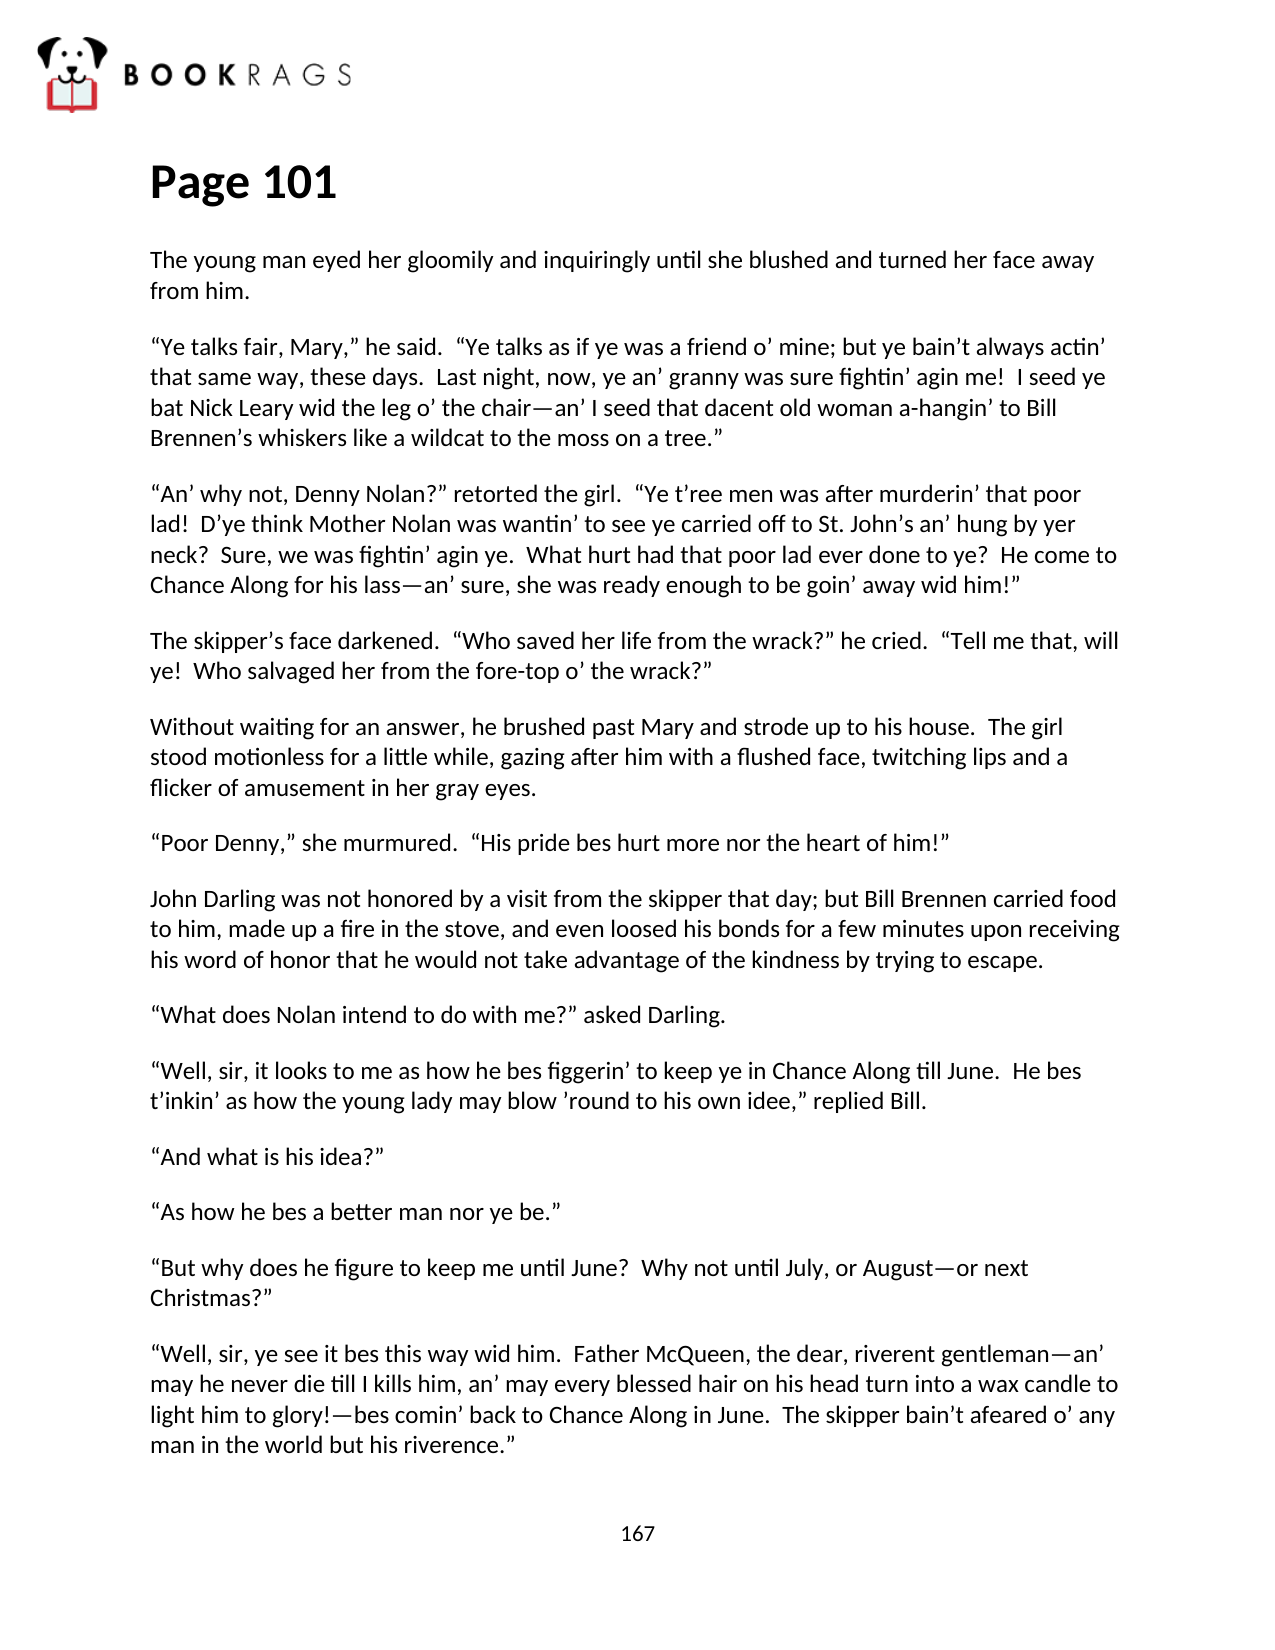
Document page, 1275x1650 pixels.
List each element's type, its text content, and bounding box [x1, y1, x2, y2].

text The young man eyed her gloomily and inquiringly until she blushed and turned her face away from him. [150, 244, 1125, 306]
text “Ye talks fair, Mary,” he said. “Ye talks as if ye was a friend o’ mine; but ye bain’t always actin’ that same way, these days. Last night, now, ye an’ granny was sure fightin’ agin me! I seed ye bat Nick Leary wid the leg o’ the chair—­an’ I seed that dacent old woman a-hangin’ to Bill Brennen’s whiskers like a wildcat to the moss on a tree.” [150, 331, 1125, 453]
text “An’ why not, Denny Nolan?” retorted the girl. “Ye t’ree men was after murderin’ that poor lad! D’ye think Mother Nolan was wantin’ to see ye carried off to St. John’s an’ hung by yer neck? Sure, we was fightin’ agin ye. What hurt had that poor lad ever done to ye? He come to Chance Along for his lass—­an’ sure, she was ready enough to be goin’ away wid him!” [150, 478, 1125, 600]
text The skipper’s face darkened. “Who saved her life from the wrack?” he cried. “Tell me that, will ye! Who salvaged her from the fore-top o’ the wrack?” [150, 625, 1125, 686]
text Page 101 [150, 150, 1125, 211]
text “What does Nolan intend to do with me?” asked Darling. [150, 999, 1125, 1030]
text “And what is his idea?” [150, 1141, 1125, 1172]
text Without waiting for an answer, he brushed past Mary and strode up to his house. The girl stood motionless for a little while, gazing after him with a flushed face, twitching lips and a flicker of amusement in her gray eyes. [150, 711, 1125, 802]
text “Poor Denny,” she murmured. “His pride bes hurt more nor the heart of him!” [150, 827, 1125, 858]
text John Darling was not honored by a visit from the skipper that day; but Bill Brennen carried food to him, made up a fire in the stove, and even loosed his bonds for a few minutes upon receiving his word of honor that he would not take advantage of the kindness by trying to escape. [150, 883, 1125, 974]
text “But why does he figure to keep me until June? Why not until July, or August—­or next Christmas?” [150, 1252, 1125, 1313]
text “As how he bes a better man nor ye be.” [150, 1197, 1125, 1227]
text “Well, sir, ye see it bes this way wid him. Father McQueen, the dear, riverent gentleman—­an’ may he never die till I kills him, an’ may every blessed hair on his head turn into a wax candle to light him to glory!—­bes comin’ back to Chance Along in June. The skipper bain’t afeared o’ any man in the world but his riverence.” [150, 1338, 1125, 1460]
text “Well, sir, it looks to me as how he bes figgerin’ to keep ye in Chance Along till June. He bes t’inkin’ as how the young lady may blow ’round to his own idee,” replied Bill. [150, 1055, 1125, 1116]
picture [37, 37, 351, 113]
